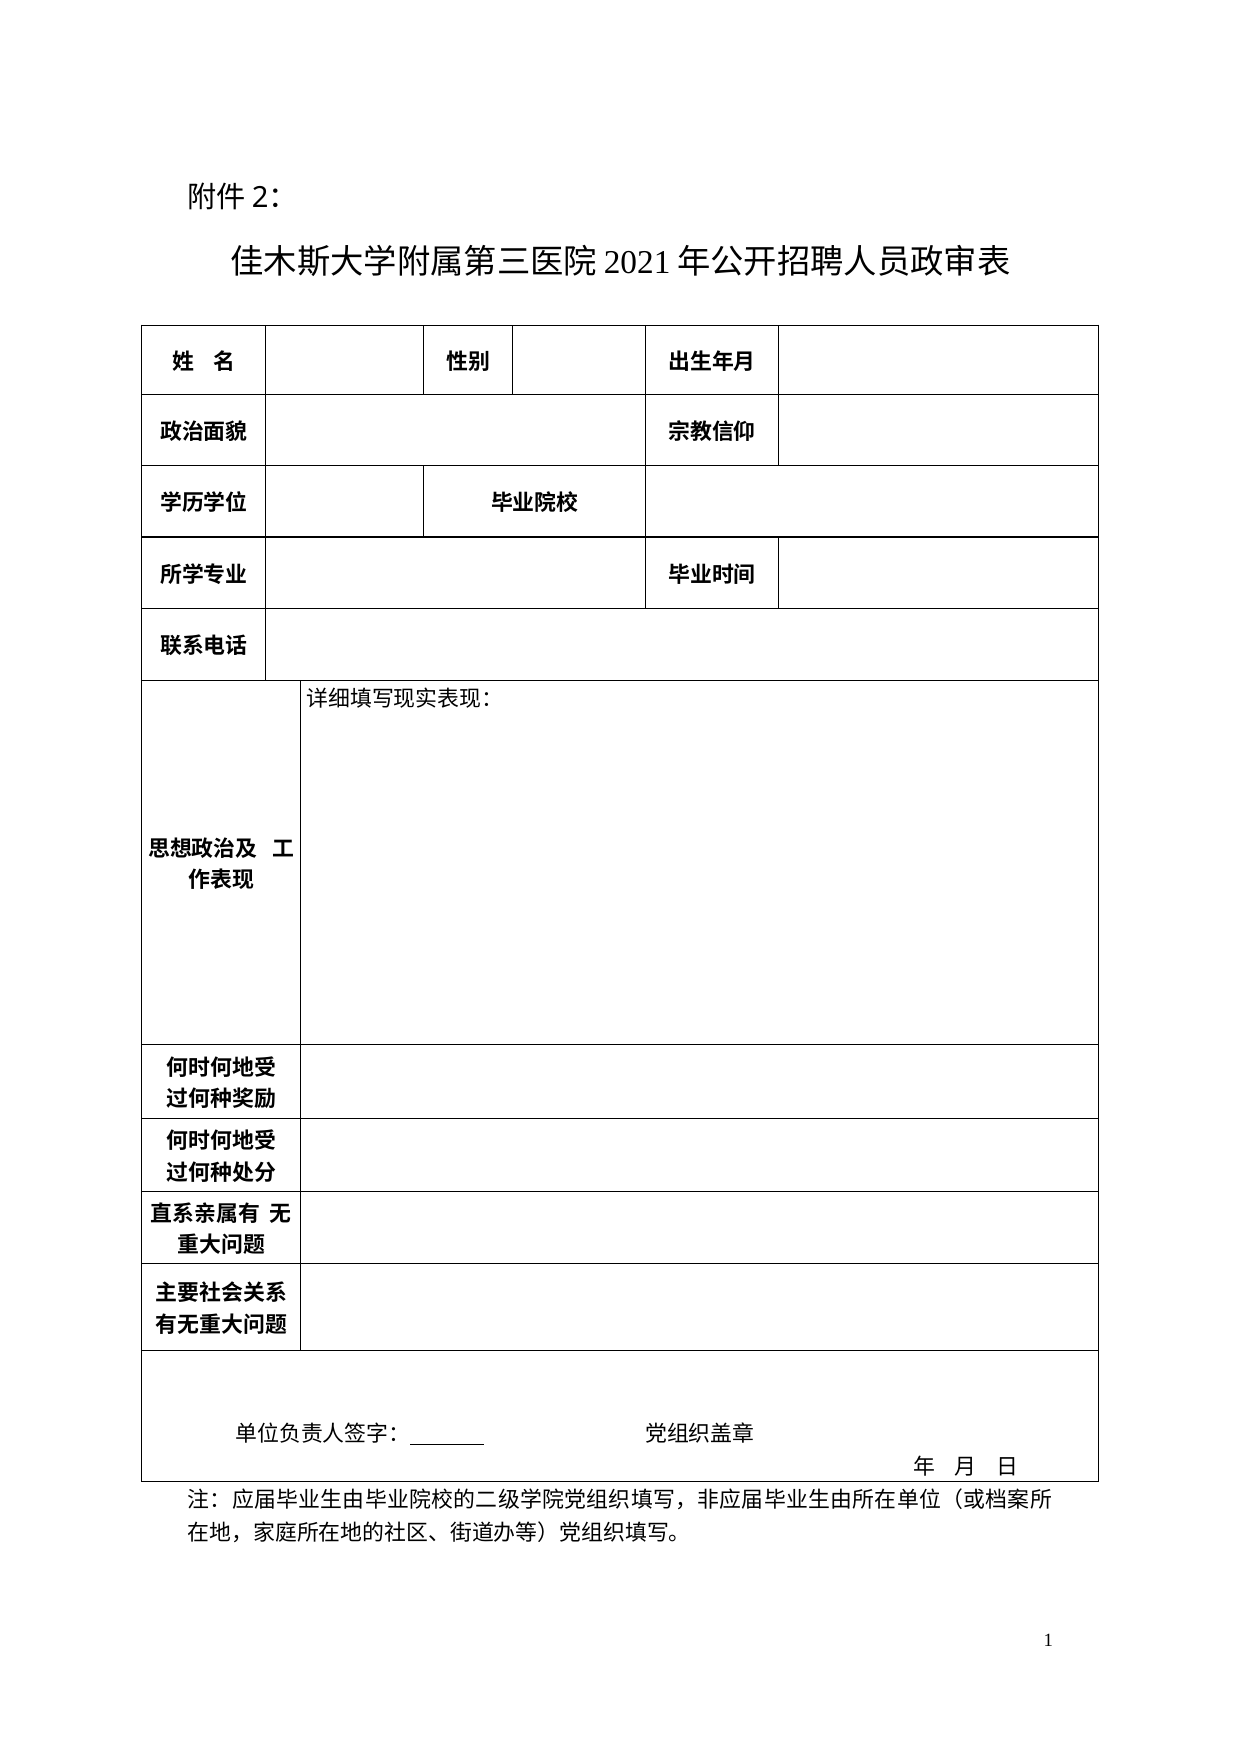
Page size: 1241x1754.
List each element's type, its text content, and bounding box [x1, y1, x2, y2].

table_header [266, 326, 423, 394]
table_cell [779, 395, 1098, 465]
table_cell 何时何地受 过何种处分 [142, 1119, 300, 1191]
table_cell 宗教信仰 [646, 395, 778, 465]
table_cell 思想政治及 工作表现 [142, 681, 300, 1044]
table_cell 政治面貌 [142, 395, 265, 465]
table_cell 何时何地受 过何种奖励 [142, 1045, 300, 1117]
table_cell 毕业院校 [424, 466, 645, 536]
table_cell [266, 466, 423, 536]
table_cell [266, 609, 1098, 680]
table_cell [301, 1264, 1098, 1350]
table_cell [301, 1045, 1098, 1117]
text 附件2： [187, 162, 1053, 227]
table_cell 详细填写现实表现： [301, 681, 1098, 1044]
table_header 姓 名 [142, 326, 265, 394]
table_cell [266, 395, 645, 465]
table_cell 主要社会关系有无重大问题 [142, 1264, 300, 1350]
table_cell [301, 1119, 1098, 1191]
table_cell 毕业时间 [646, 538, 778, 608]
text 佳木斯大学附属第三医院2021年公开招聘人员政审表 [187, 227, 1053, 292]
table_header [779, 326, 1098, 394]
table_cell [779, 538, 1098, 608]
table_cell 直系亲属有 无重大问题 [142, 1192, 300, 1263]
table_cell 联系电话 [142, 609, 265, 680]
table_cell [301, 1192, 1098, 1263]
table_cell [266, 538, 645, 608]
text 注：应届毕业生由毕业院校的二级学院党组织填写，非应届毕业生由所在单位（或档案所在地，家庭所在地的社区、街道办等）党组织填写。 [187, 1482, 1053, 1547]
table_header [513, 326, 645, 394]
table_cell 学历学位 [142, 466, 265, 536]
table_header 性别 [424, 326, 512, 394]
table_header 出生年月 [646, 326, 778, 394]
table_cell 单位负责人签字： 党组织盖章 年 月 日 [142, 1351, 1098, 1481]
table_cell 所学专业 [142, 538, 265, 608]
table_cell [646, 466, 1098, 536]
